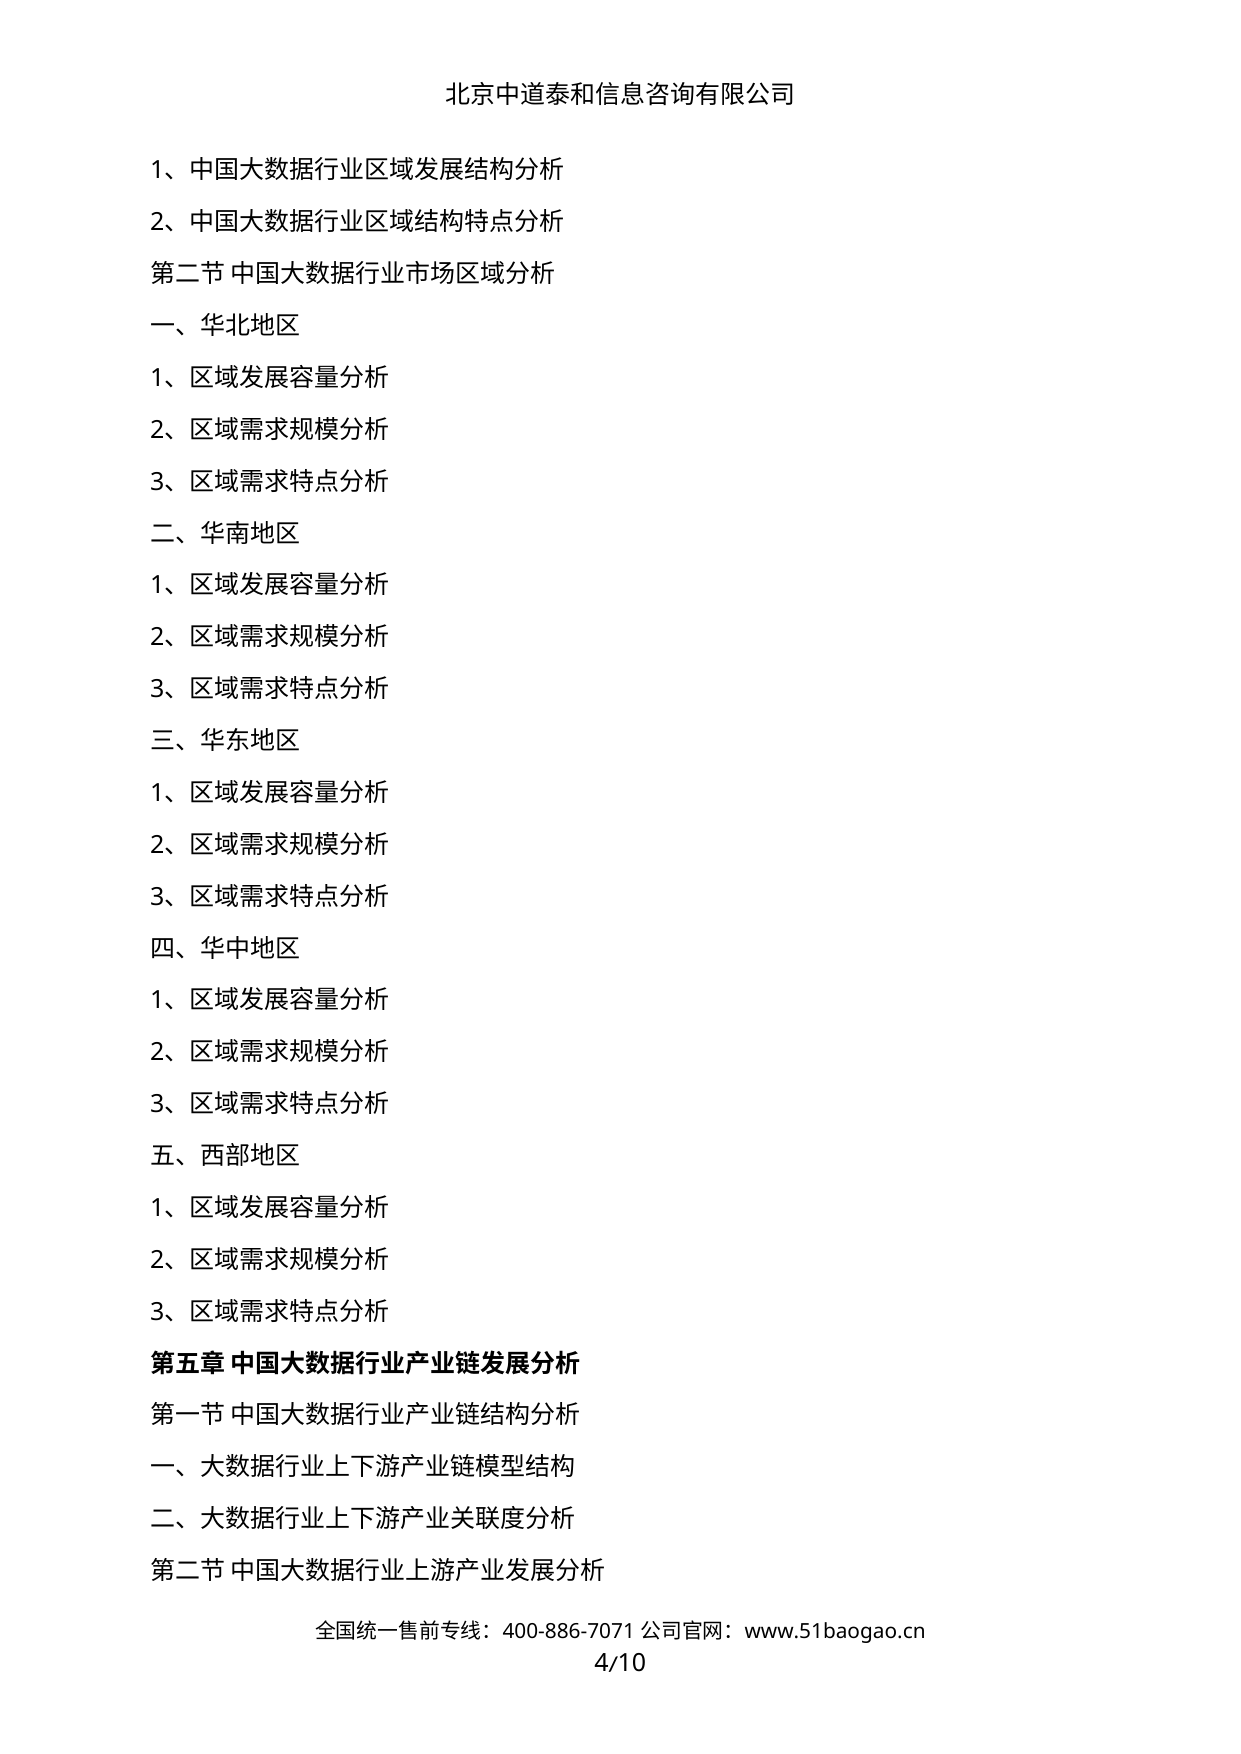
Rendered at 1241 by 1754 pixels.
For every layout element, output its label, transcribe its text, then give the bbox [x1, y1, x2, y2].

text 第五章 中国大数据行业产业链发展分析 [150, 1343, 1090, 1379]
text 三、华东地区 [150, 721, 1090, 757]
text 1、区域发展容量分析 [150, 1187, 1090, 1224]
text 2、区域需求规模分析 [150, 1239, 1090, 1276]
text 3、区域需求特点分析 [150, 1084, 1090, 1120]
text 一、大数据行业上下游产业链模型结构 [150, 1447, 1090, 1483]
text 2、区域需求规模分析 [150, 824, 1090, 861]
text 二、华南地区 [150, 513, 1090, 549]
text 3、区域需求特点分析 [150, 876, 1090, 912]
text 1、区域发展容量分析 [150, 772, 1090, 809]
text 1、区域发展容量分析 [150, 565, 1090, 601]
text 1、区域发展容量分析 [150, 357, 1090, 394]
text 四、华中地区 [150, 928, 1090, 964]
text 2、区域需求规模分析 [150, 409, 1090, 446]
text 第二节 中国大数据行业上游产业发展分析 [150, 1551, 1090, 1587]
text 2、中国大数据行业区域结构特点分析 [150, 202, 1090, 238]
text 第二节 中国大数据行业市场区域分析 [150, 254, 1090, 290]
text 3、区域需求特点分析 [150, 1291, 1090, 1327]
text 第一节 中国大数据行业产业链结构分析 [150, 1395, 1090, 1431]
text 1、中国大数据行业区域发展结构分析 [150, 150, 1090, 186]
text 3、区域需求特点分析 [150, 669, 1090, 705]
text 五、西部地区 [150, 1136, 1090, 1172]
text 2、区域需求规模分析 [150, 1032, 1090, 1068]
text 一、华北地区 [150, 306, 1090, 342]
text 2、区域需求规模分析 [150, 617, 1090, 653]
text 二、大数据行业上下游产业关联度分析 [150, 1499, 1090, 1535]
text 3、区域需求特点分析 [150, 461, 1090, 497]
text 1、区域发展容量分析 [150, 980, 1090, 1016]
